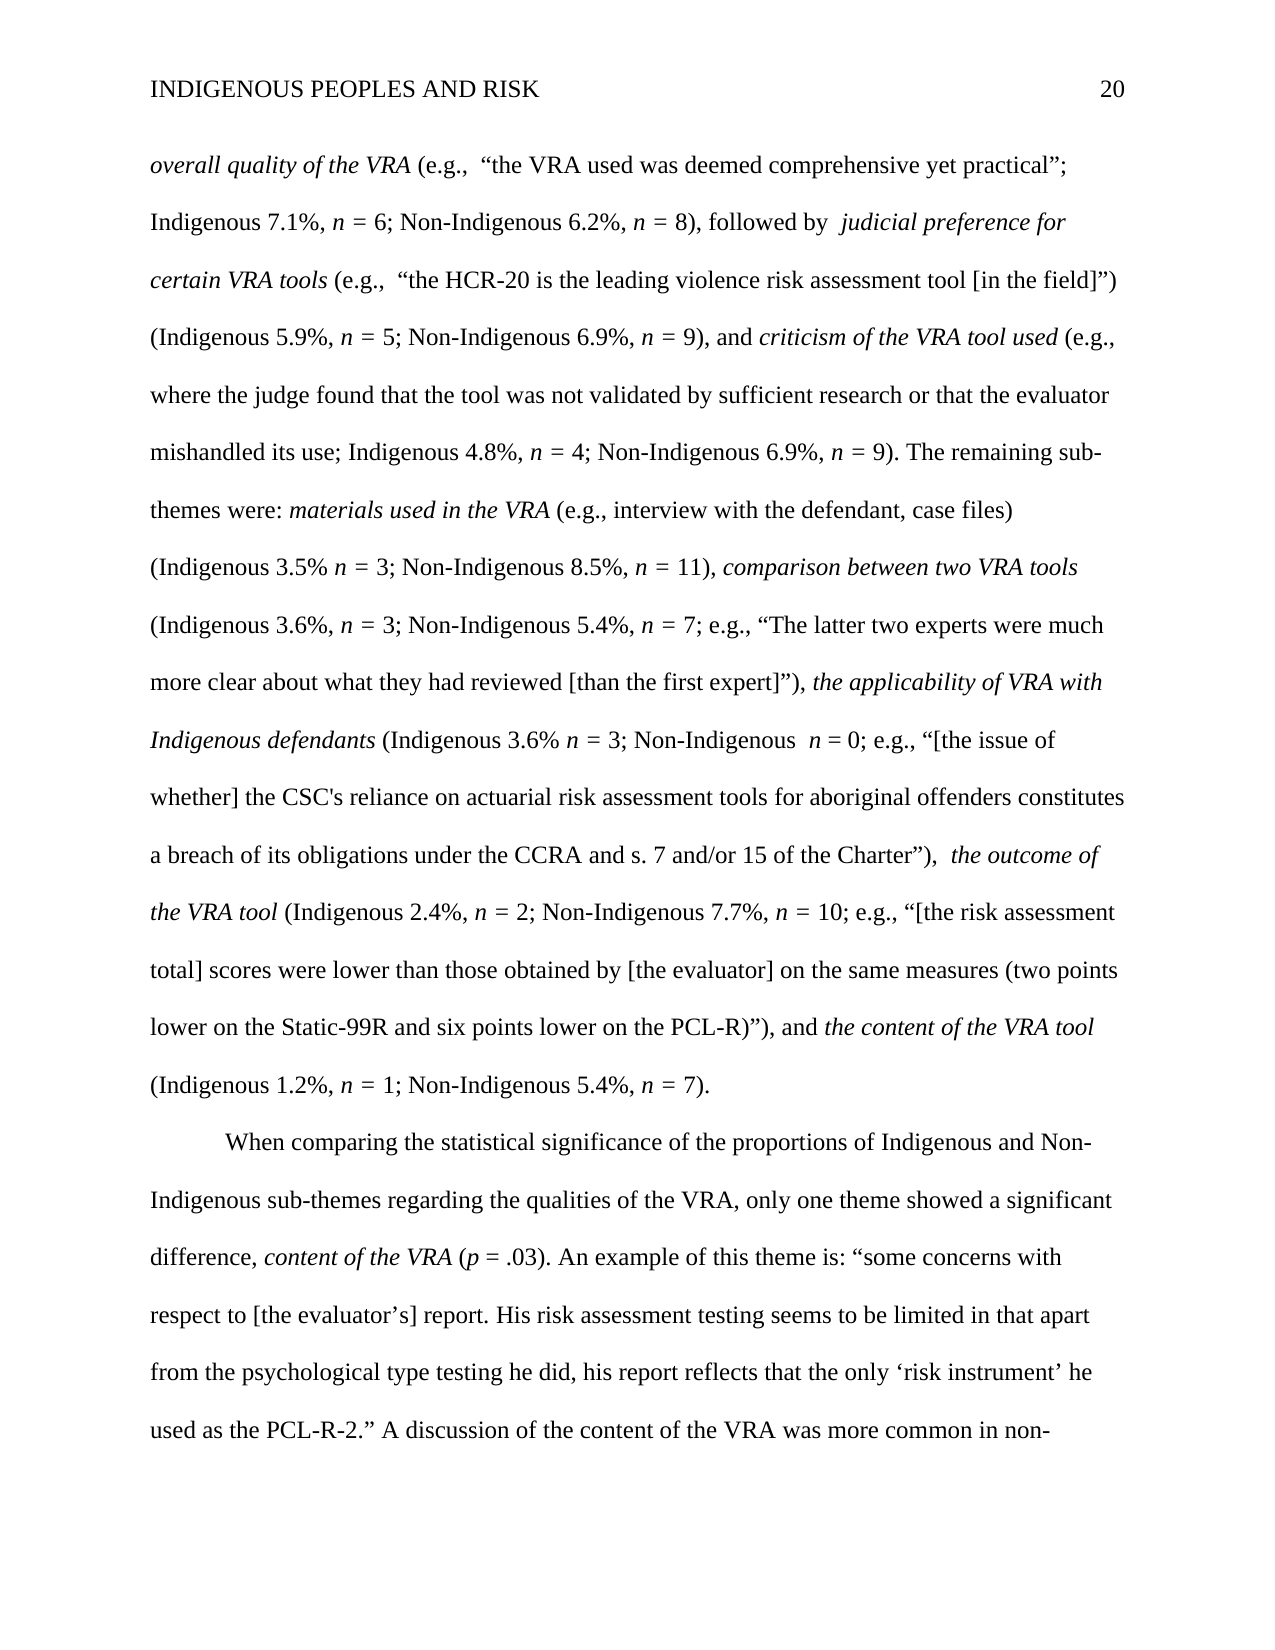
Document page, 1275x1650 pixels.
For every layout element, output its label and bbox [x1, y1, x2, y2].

text [150, 150, 1125, 1099]
text [150, 1127, 1125, 1444]
